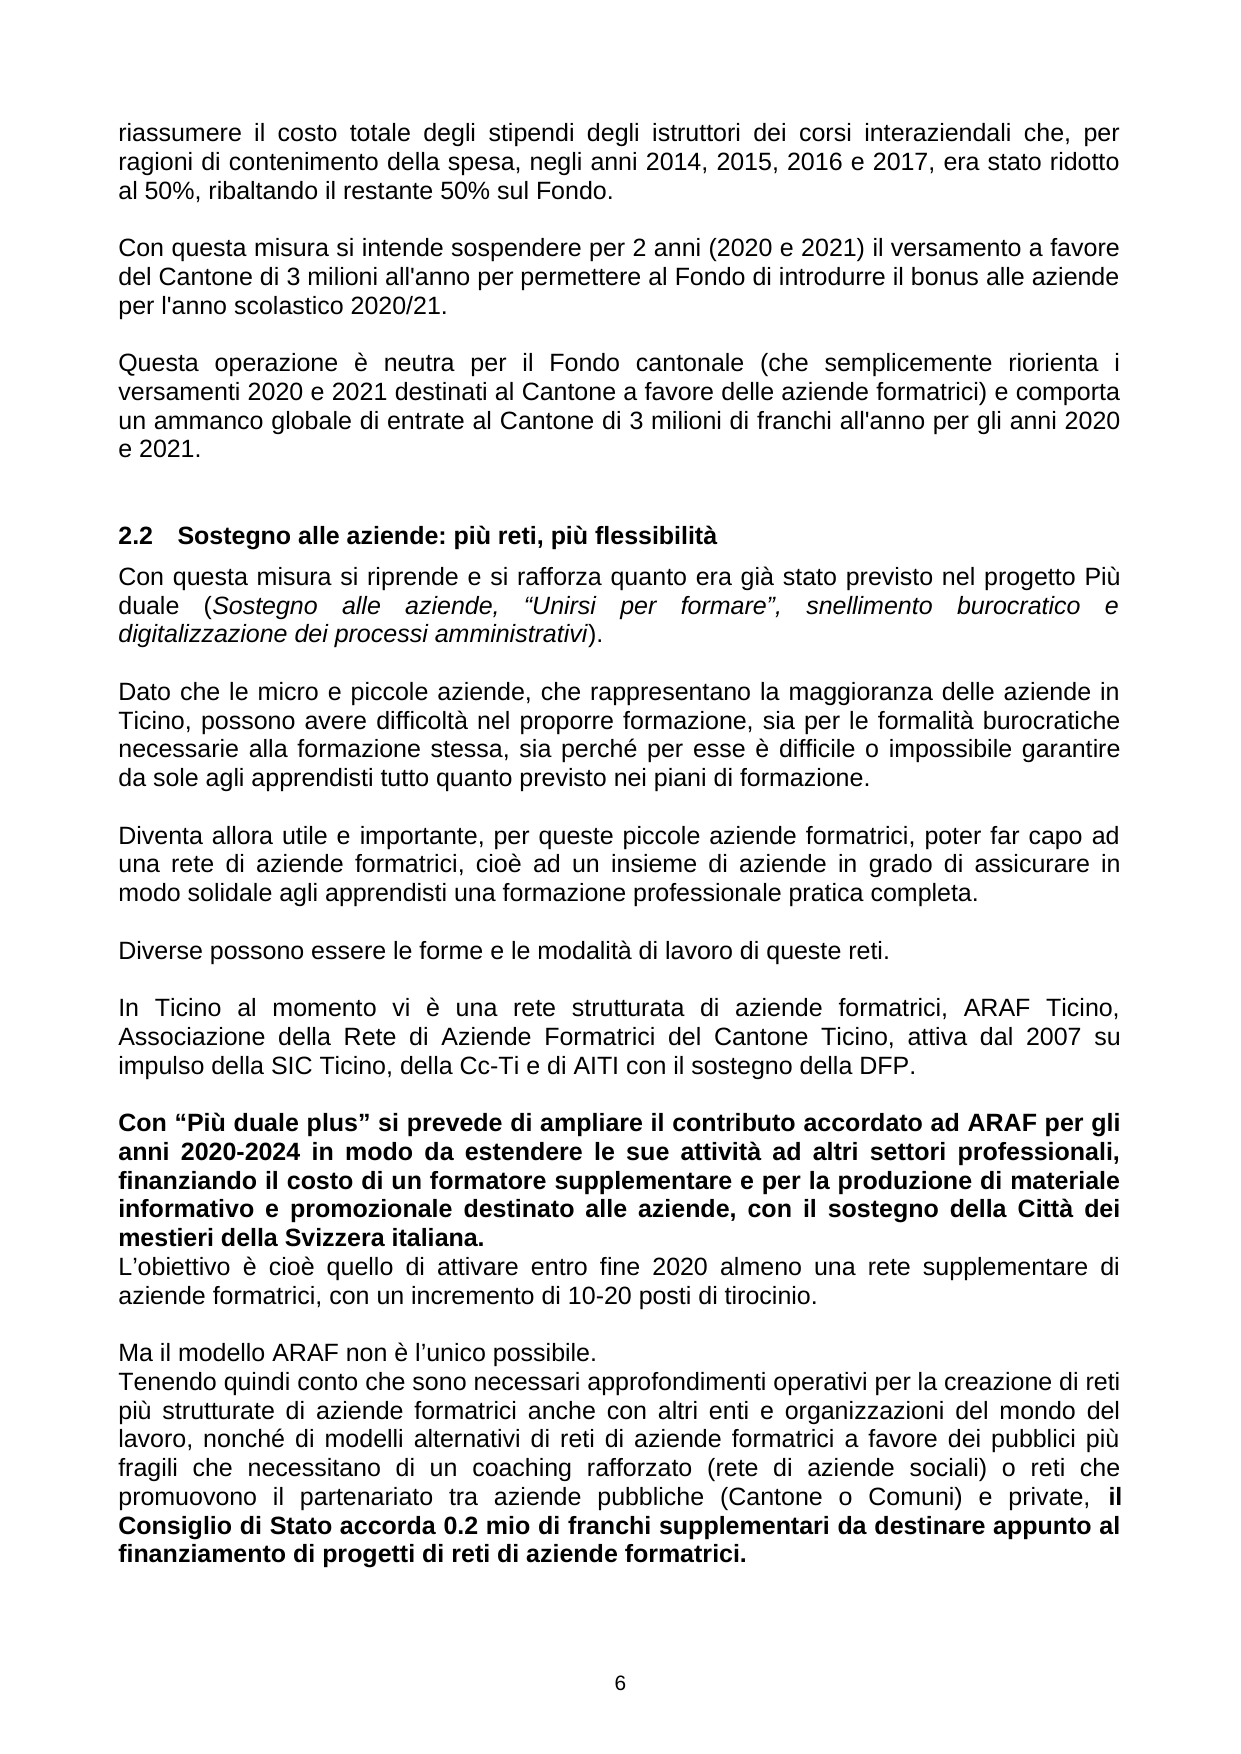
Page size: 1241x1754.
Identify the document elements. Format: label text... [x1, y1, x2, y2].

text Con “Più duale plus” si prevede di ampliare il contributo accordato ad ARAF per gli anni 2020-2024 in modo da estendere le sue attività ad altri settori professionali, finanziando il costo di un formatore supplementare e per la produzione di materiale informativo e promozionale destinato alle aziende, con il sostegno della Città dei mestieri della Svizzera italiana. [118, 1108, 1122, 1252]
text Con questa misura si intende sospendere per 2 anni (2020 e 2021) il versamento a favore del Cantone di 3 milioni all'anno per permettere al Fondo di introdurre il bonus alle aziende per l'anno scolastico 2020/21. [118, 233, 1122, 319]
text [118, 118, 1122, 204]
text Ma il modello ARAF non è l’unico possibile. [118, 1338, 1122, 1367]
text Diventa allora utile e importante, per queste piccole aziende formatrici, poter far capo ad una rete di aziende formatrici, cioè ad un insieme di aziende in grado di assicurare in modo solidale agli apprendisti una formazione professionale pratica completa. [118, 821, 1122, 907]
text Tenendo quindi conto che sono necessari approfondimenti operativi per la creazione di reti più strutturate di aziende formatrici anche con altri enti e organizzazioni del mondo del lavoro, nonché di modelli alternativi di reti di aziende formatrici a favore dei pubblici più fragili che necessitano di un coaching rafforzato (rete di aziende sociali) o reti che promuovono il partenariato tra aziende pubbliche (Cantone o Comuni) e private, il Consiglio di Stato accorda 0.2 mio di franchi supplementari da destinare appunto al finanziamento di progetti di reti di aziende formatrici. [118, 1367, 1122, 1568]
text Dato che le micro e piccole aziende, che rappresentano la maggioranza delle aziende in Ticino, possono avere difficoltà nel proporre formazione, sia per le formalità burocratiche necessarie alla formazione stessa, sia perché per esse è difficile o impossibile garantire da sole agli apprendisti tutto quanto previsto nei piani di formazione. [118, 677, 1122, 792]
text Questa operazione è neutra per il Fondo cantonale (che semplicemente riorienta i versamenti 2020 e 2021 destinati al Cantone a favore delle aziende formatrici) e comporta un ammanco globale di entrate al Cantone di 3 milioni di franchi all'anno per gli anni 2020 e 2021. [118, 348, 1122, 463]
text In Ticino al momento vi è una rete strutturata di aziende formatrici, ARAF Ticino, Associazione della Rete di Aziende Formatrici del Cantone Ticino, attiva dal 2007 su impulso della SIC Ticino, della Cc-Ti e di AITI con il sostegno della DFP. [118, 993, 1122, 1079]
subtitle 2.2 Sostegno alle aziende: più reti, più flessibilità [118, 521, 1122, 549]
text L’obiettivo è cioè quello di attivare entro fine 2020 almeno una rete supplementare di aziende formatrici, con un incremento di 10-20 posti di tirocinio. [118, 1252, 1122, 1309]
text Con questa misura si riprende e si rafforza quanto era già stato previsto nel progetto Più duale (Sostegno alle aziende, “Unirsi per formare”, snellimento burocratico e digitalizzazione dei processi amministrativi). [118, 562, 1122, 648]
text Diverse possono essere le forme e le modalità di lavoro di queste reti. [118, 936, 1122, 964]
